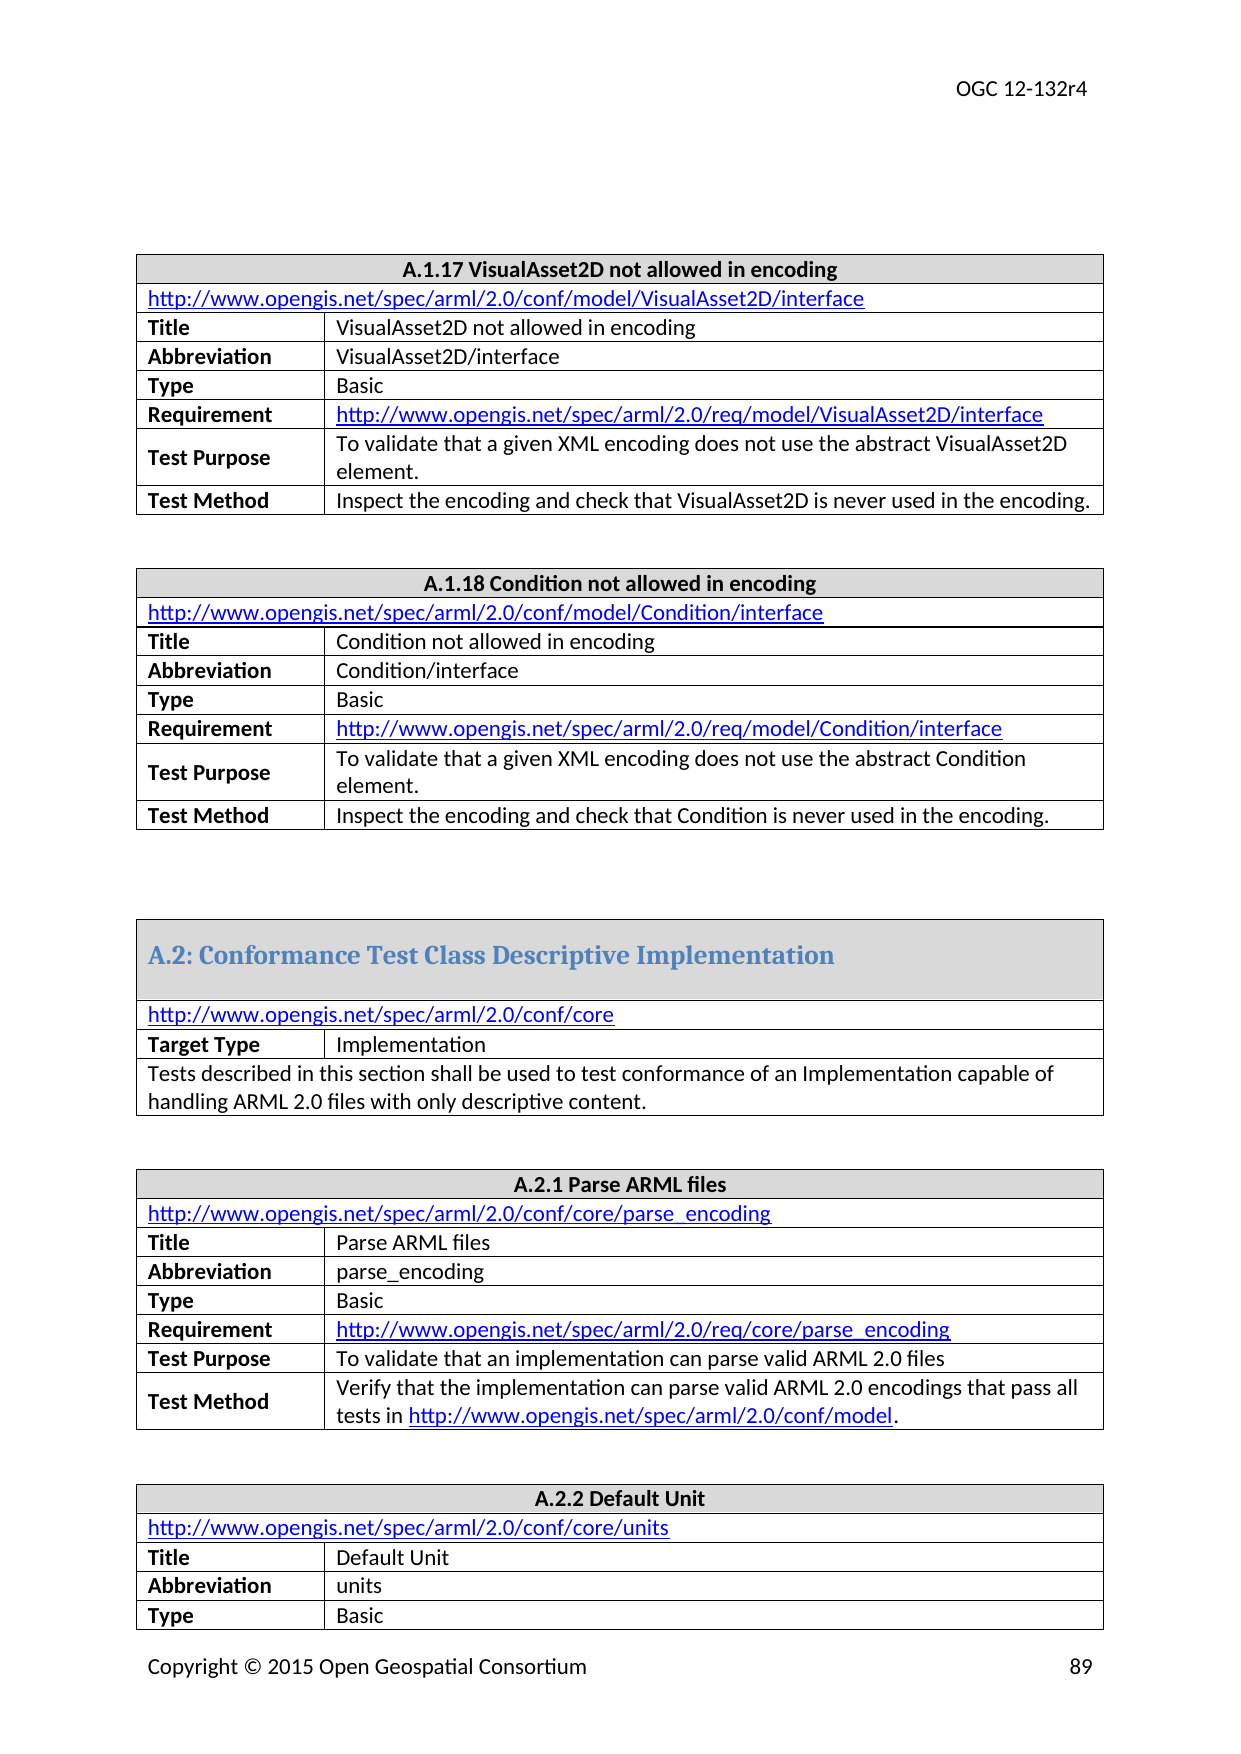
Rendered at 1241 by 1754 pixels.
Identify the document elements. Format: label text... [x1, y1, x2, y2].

table_cell To validate that a given XML encoding does not use the abstract VisualAsset2D element. [325, 429, 1103, 485]
table_cell http://www.opengis.net/spec/arml/2.0/conf/core [137, 1001, 1103, 1029]
table_cell To validate that a given XML encoding does not use the abstract Condition element. [325, 744, 1103, 800]
table_cell Inspect the encoding and check that Condition is never used in the encoding. [325, 801, 1103, 829]
table_cell Tests described in this section shall be used to test conformance of an Implementation capable of handling ARML 2.0 files with only descriptive content. [137, 1059, 1103, 1115]
table_cell Abbreviation [137, 656, 324, 684]
table_cell Type [137, 1601, 324, 1629]
table_cell Requirement [137, 1315, 324, 1343]
table_header A.2: Conformance Test Class Descriptive Implementation [137, 920, 1103, 999]
table_cell Test Method [137, 486, 324, 514]
table_cell To validate that an implementation can parse valid ARML 2.0 files [325, 1344, 1103, 1372]
table_cell Condition/interface [325, 656, 1103, 684]
table_cell Type [137, 1286, 324, 1314]
table_cell Title [137, 1543, 324, 1571]
table_cell Verify that the implementation can parse valid ARML 2.0 encodings that pass all tests in http://www.opengis.net/spec/arml/2.0/conf/model. [325, 1373, 1103, 1429]
table_cell Test Purpose [137, 744, 324, 800]
table_cell Abbreviation [137, 342, 324, 370]
table_cell Requirement [137, 400, 324, 428]
table_header A.1.18 Condition not allowed in encoding [137, 569, 1103, 597]
table_cell Test Method [137, 1373, 324, 1429]
table_cell Title [137, 1228, 324, 1256]
table_cell VisualAsset2D not allowed in encoding [325, 313, 1103, 341]
table_cell http://www.opengis.net/spec/arml/2.0/conf/model/Condition/interface [137, 598, 1103, 626]
table_cell http://www.opengis.net/spec/arml/2.0/req/model/Condition/interface [325, 715, 1103, 743]
table_cell Abbreviation [137, 1257, 324, 1285]
table_cell Condition not allowed in encoding [325, 628, 1103, 655]
table_cell Implementation [325, 1030, 1103, 1058]
table_cell Test Purpose [137, 429, 324, 485]
table_cell Basic [325, 371, 1103, 399]
table_cell Target Type [137, 1030, 324, 1058]
table_cell Type [137, 686, 324, 713]
table_header A.1.17 VisualAsset2D not allowed in encoding [137, 255, 1103, 283]
table_cell Basic [325, 1286, 1103, 1314]
table_cell http://www.opengis.net/spec/arml/2.0/conf/core/units [137, 1514, 1103, 1542]
table_cell Abbreviation [137, 1572, 324, 1600]
table_header A.2.2 Default Unit [137, 1485, 1103, 1512]
table_cell Parse ARML files [325, 1228, 1103, 1256]
table_cell http://www.opengis.net/spec/arml/2.0/conf/model/VisualAsset2D/interface [137, 284, 1103, 312]
table_cell Basic [325, 686, 1103, 713]
table_cell Title [137, 313, 324, 341]
table_cell Test Method [137, 801, 324, 829]
table_cell Type [137, 371, 324, 399]
table_cell units [325, 1572, 1103, 1600]
table_cell http://www.opengis.net/spec/arml/2.0/req/model/VisualAsset2D/interface [325, 400, 1103, 428]
table_cell Default Unit [325, 1543, 1103, 1571]
table_cell Test Purpose [137, 1344, 324, 1372]
table_cell parse_encoding [325, 1257, 1103, 1285]
table_cell http://www.opengis.net/spec/arml/2.0/conf/core/parse_encoding [137, 1199, 1103, 1227]
table_cell Inspect the encoding and check that VisualAsset2D is never used in the encoding. [325, 486, 1103, 514]
table_cell Basic [325, 1601, 1103, 1629]
table_cell VisualAsset2D/interface [325, 342, 1103, 370]
table_cell Title [137, 628, 324, 655]
table_cell http://www.opengis.net/spec/arml/2.0/req/core/parse_encoding [325, 1315, 1103, 1343]
table_cell Requirement [137, 715, 324, 743]
table_header A.2.1 Parse ARML files [137, 1170, 1103, 1198]
